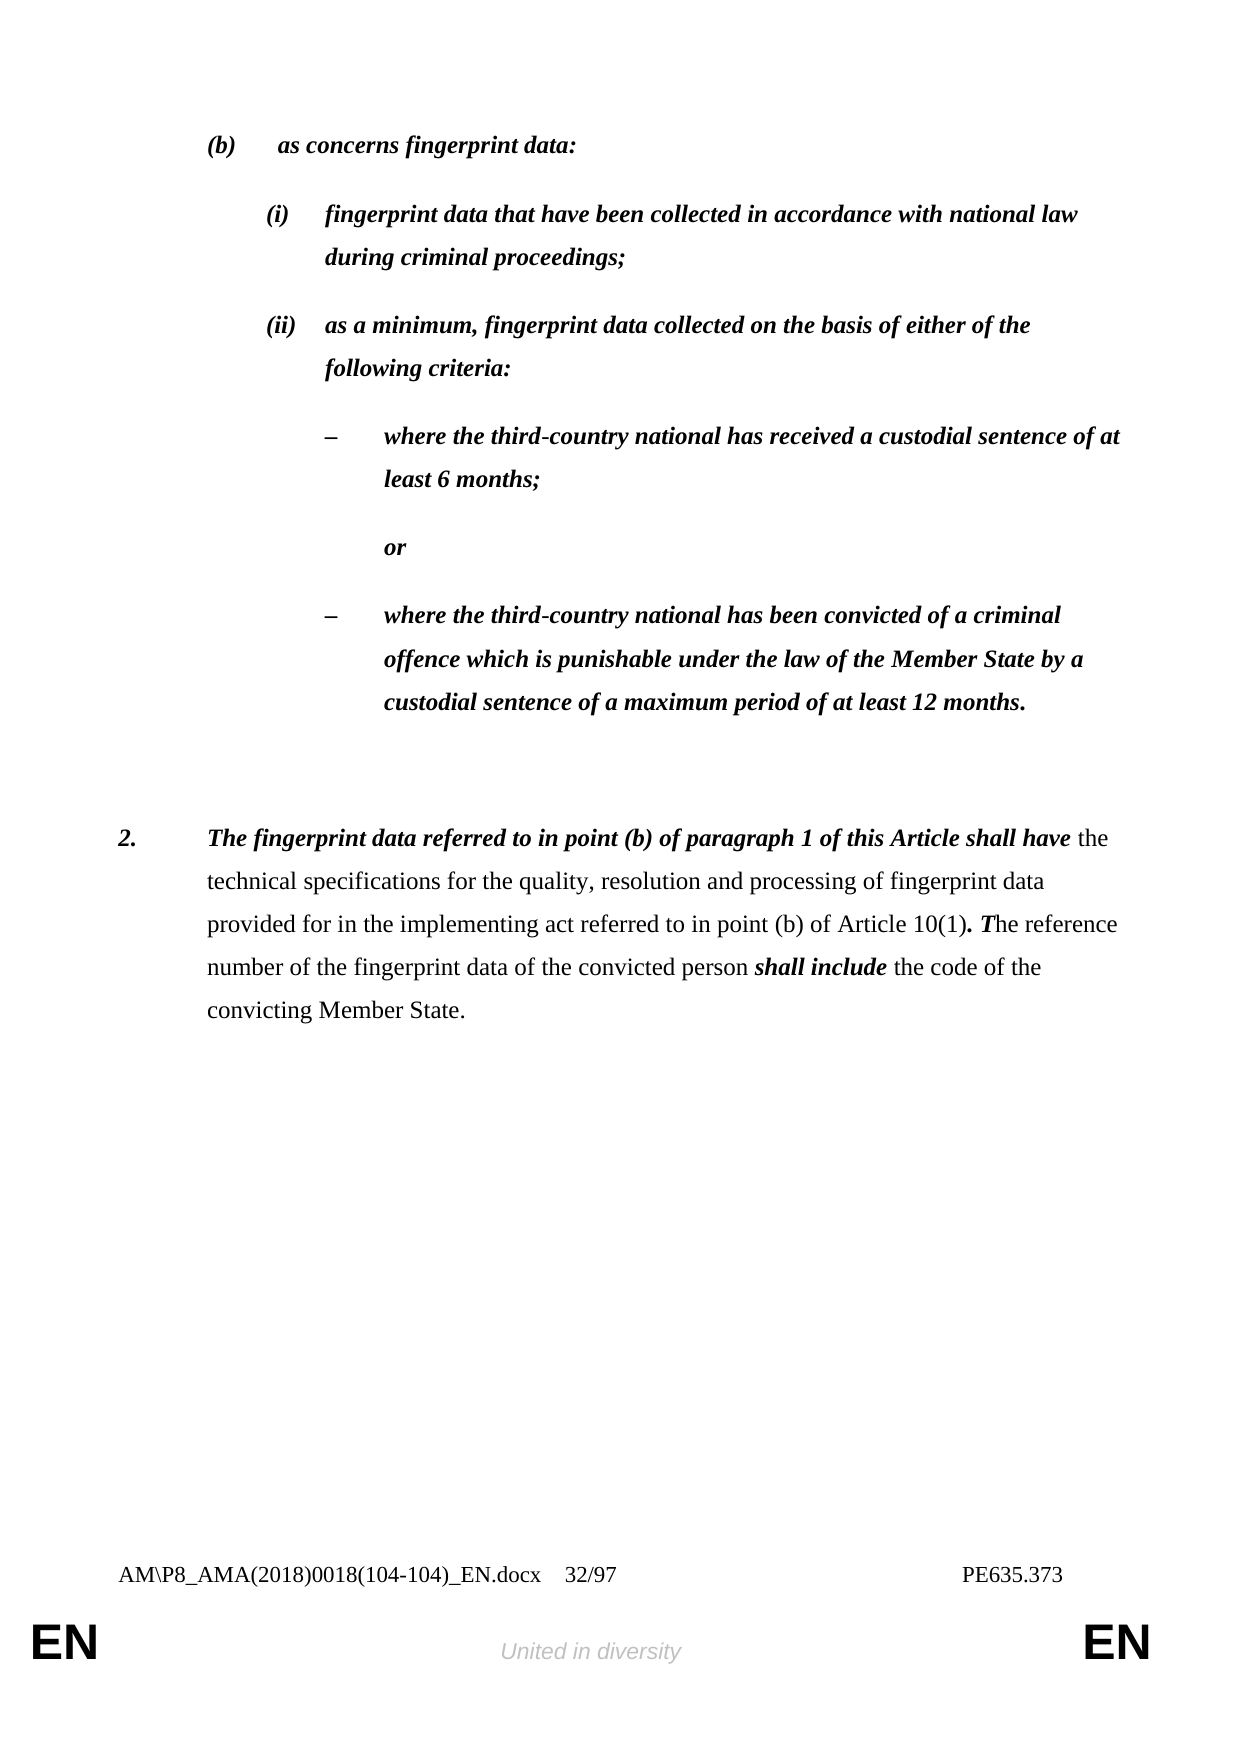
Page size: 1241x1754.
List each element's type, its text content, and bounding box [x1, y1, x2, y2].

text (i) fingerprint data that have been collected in accordance with national law during criminal proceedings; [266, 199, 1122, 271]
text – where the third-country national has received a custodial sentence of at least 6 months; [325, 421, 1122, 493]
text (ii) as a minimum, fingerprint data collected on the basis of either of the following criteria: [266, 310, 1122, 382]
text (b) as concerns fingerprint data: [207, 131, 1122, 159]
text or [384, 532, 1122, 561]
text – where the third-country national has been convicted of a criminal offence which is punishable under the law of the Member State by a custodial sentence of a maximum period of at least 12 months. [325, 601, 1122, 716]
text 2. The fingerprint data referred to in point (b) of paragraph 1 of this Article shall have the technical specifications for the quality, resolution and processing of fingerprint data provided for in the implementing act referred to in point (b) of Article 10(1). The reference number of the fingerprint data of the convicted person shall include the code of the convicting Member State. [118, 823, 1122, 1024]
